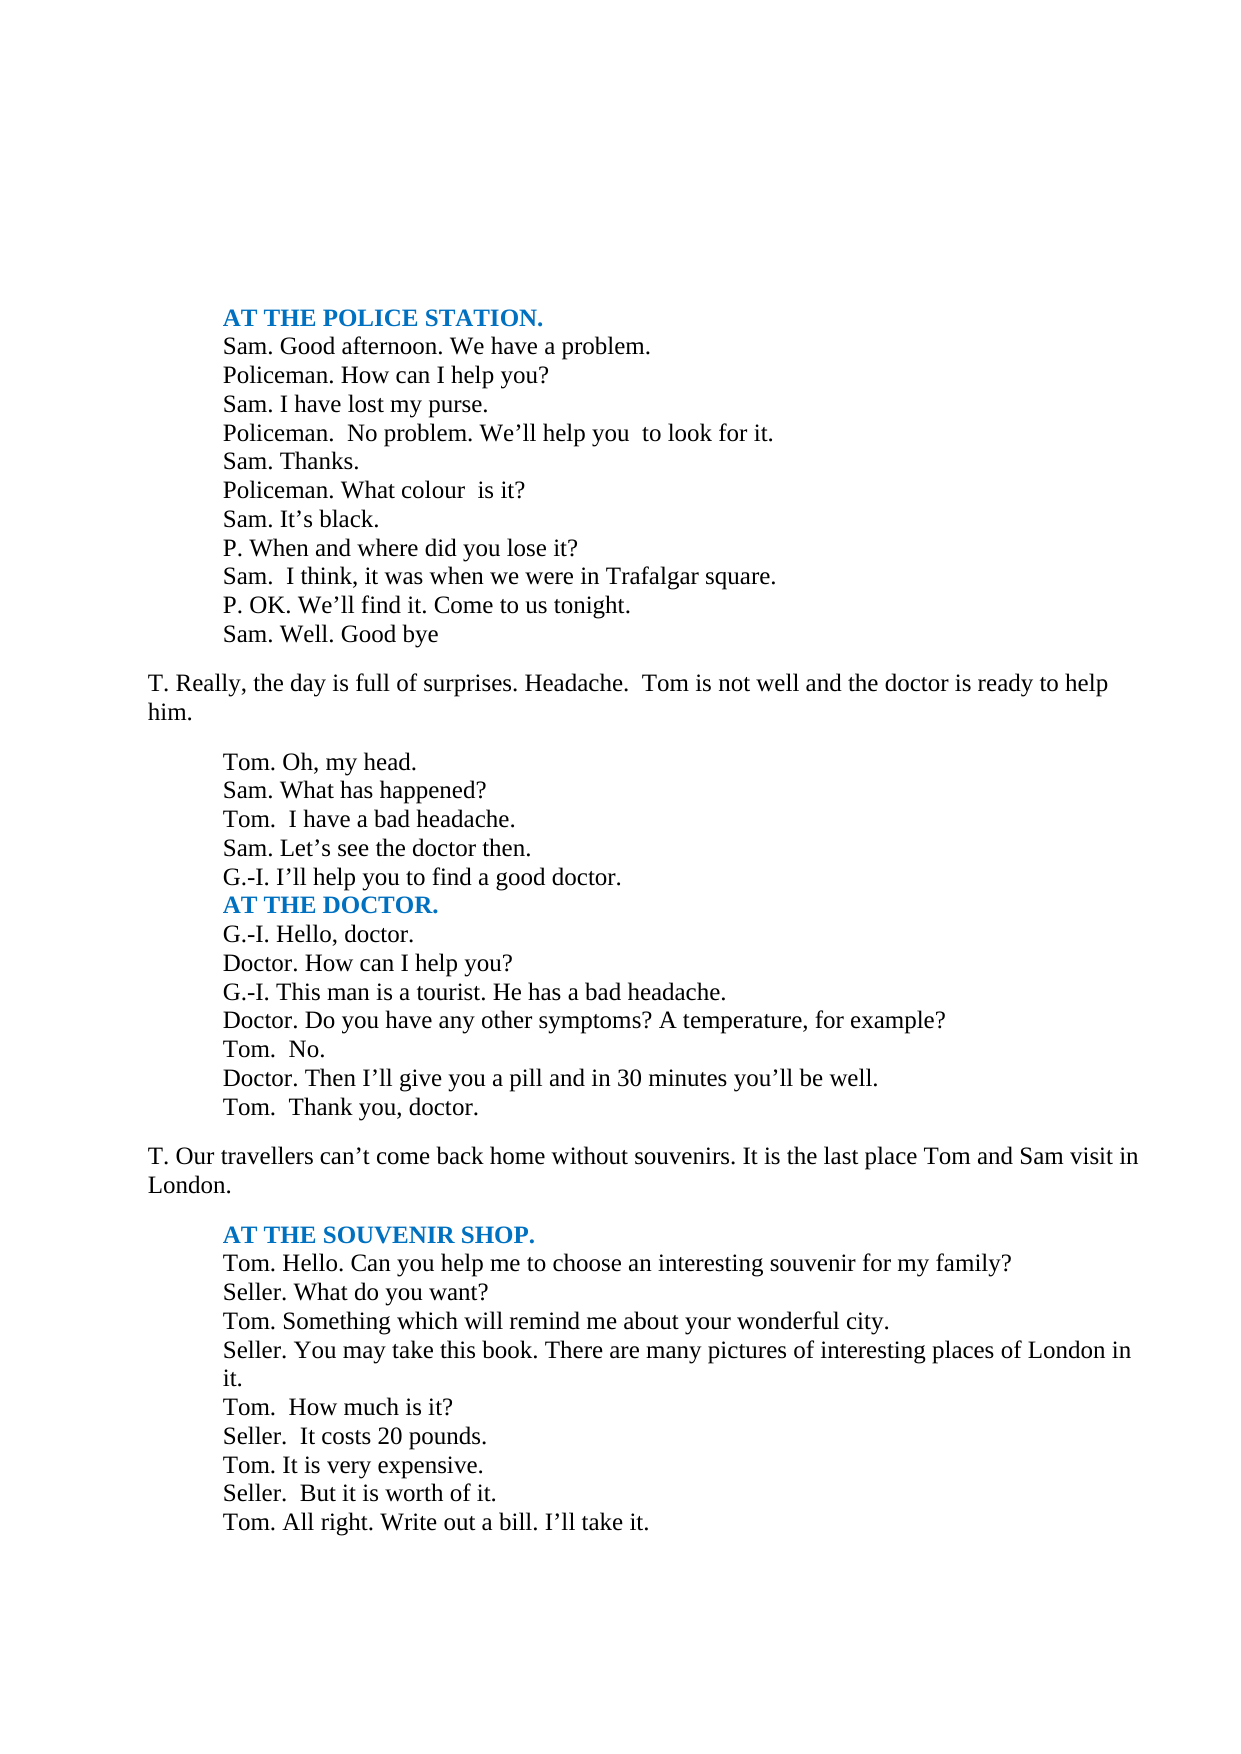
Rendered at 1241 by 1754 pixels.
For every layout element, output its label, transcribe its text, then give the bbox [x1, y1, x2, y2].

text T. Our travellers can’t come back home without souvenirs. It is the last place Tom and Sam visit in London. [148, 1141, 1152, 1199]
list Sam. It’s black. [223, 504, 1152, 533]
list Sam. I think, it was when we were in Trafalgar square. [223, 561, 1152, 590]
list Tom. All right. Write out a bill. I’ll take it. [223, 1507, 1152, 1536]
list G.-I. I’ll help you to find a good doctor. [223, 862, 1152, 891]
list P. OK. We’ll find it. Come to us tonight. [223, 590, 1152, 619]
list Sam. Thanks. [223, 446, 1152, 475]
list Tom. I have a bad headache. [223, 804, 1152, 833]
list Seller. You may take this book. There are many pictures of interesting places of London in it. [223, 1335, 1152, 1392]
list Tom. How much is it? [223, 1392, 1152, 1421]
list G.-I. This man is a tourist. He has a bad headache. [223, 977, 1152, 1006]
list Tom. Hello. Can you help me to choose an interesting souvenir for my family? [223, 1248, 1152, 1277]
list AT THE POLICE STATION. [223, 303, 1152, 331]
list AT THE DOCTOR. [223, 891, 1152, 919]
list G.-I. Hello, doctor. [223, 919, 1152, 948]
list AT THE SOUVENIR SHOP. [223, 1220, 1152, 1248]
text T. Really, the day is full of surprises. Headache. Tom is not well and the doctor is ready to help him. [148, 668, 1152, 726]
list Seller. It costs 20 pounds. [223, 1421, 1152, 1450]
list P. When and where did you lose it? [223, 533, 1152, 561]
list Tom. No. [223, 1034, 1152, 1063]
list Policeman. No problem. We’ll help you to look for it. [223, 418, 1152, 446]
list Policeman. How can I help you? [223, 360, 1152, 389]
list Tom. Oh, my head. [223, 747, 1152, 776]
list Seller. But it is worth of it. [223, 1478, 1152, 1507]
list Sam. Let’s see the doctor then. [223, 833, 1152, 862]
list Tom. It is very expensive. [223, 1450, 1152, 1478]
list Policeman. What colour is it? [223, 475, 1152, 504]
list Sam. I have lost my purse. [223, 389, 1152, 418]
list Seller. What do you want? [223, 1277, 1152, 1306]
list Doctor. How can I help you? [223, 948, 1152, 977]
list Tom. Something which will remind me about your wonderful city. [223, 1306, 1152, 1335]
list Sam. What has happened? [223, 776, 1152, 804]
list Doctor. Do you have any other symptoms? A temperature, for example? [223, 1006, 1152, 1034]
list Sam. Good afternoon. We have a problem. [223, 331, 1152, 360]
list Tom. Thank you, doctor. [223, 1092, 1152, 1121]
list Sam. Well. Good bye [223, 619, 1152, 648]
list Doctor. Then I’ll give you a pill and in 30 minutes you’ll be well. [223, 1063, 1152, 1092]
